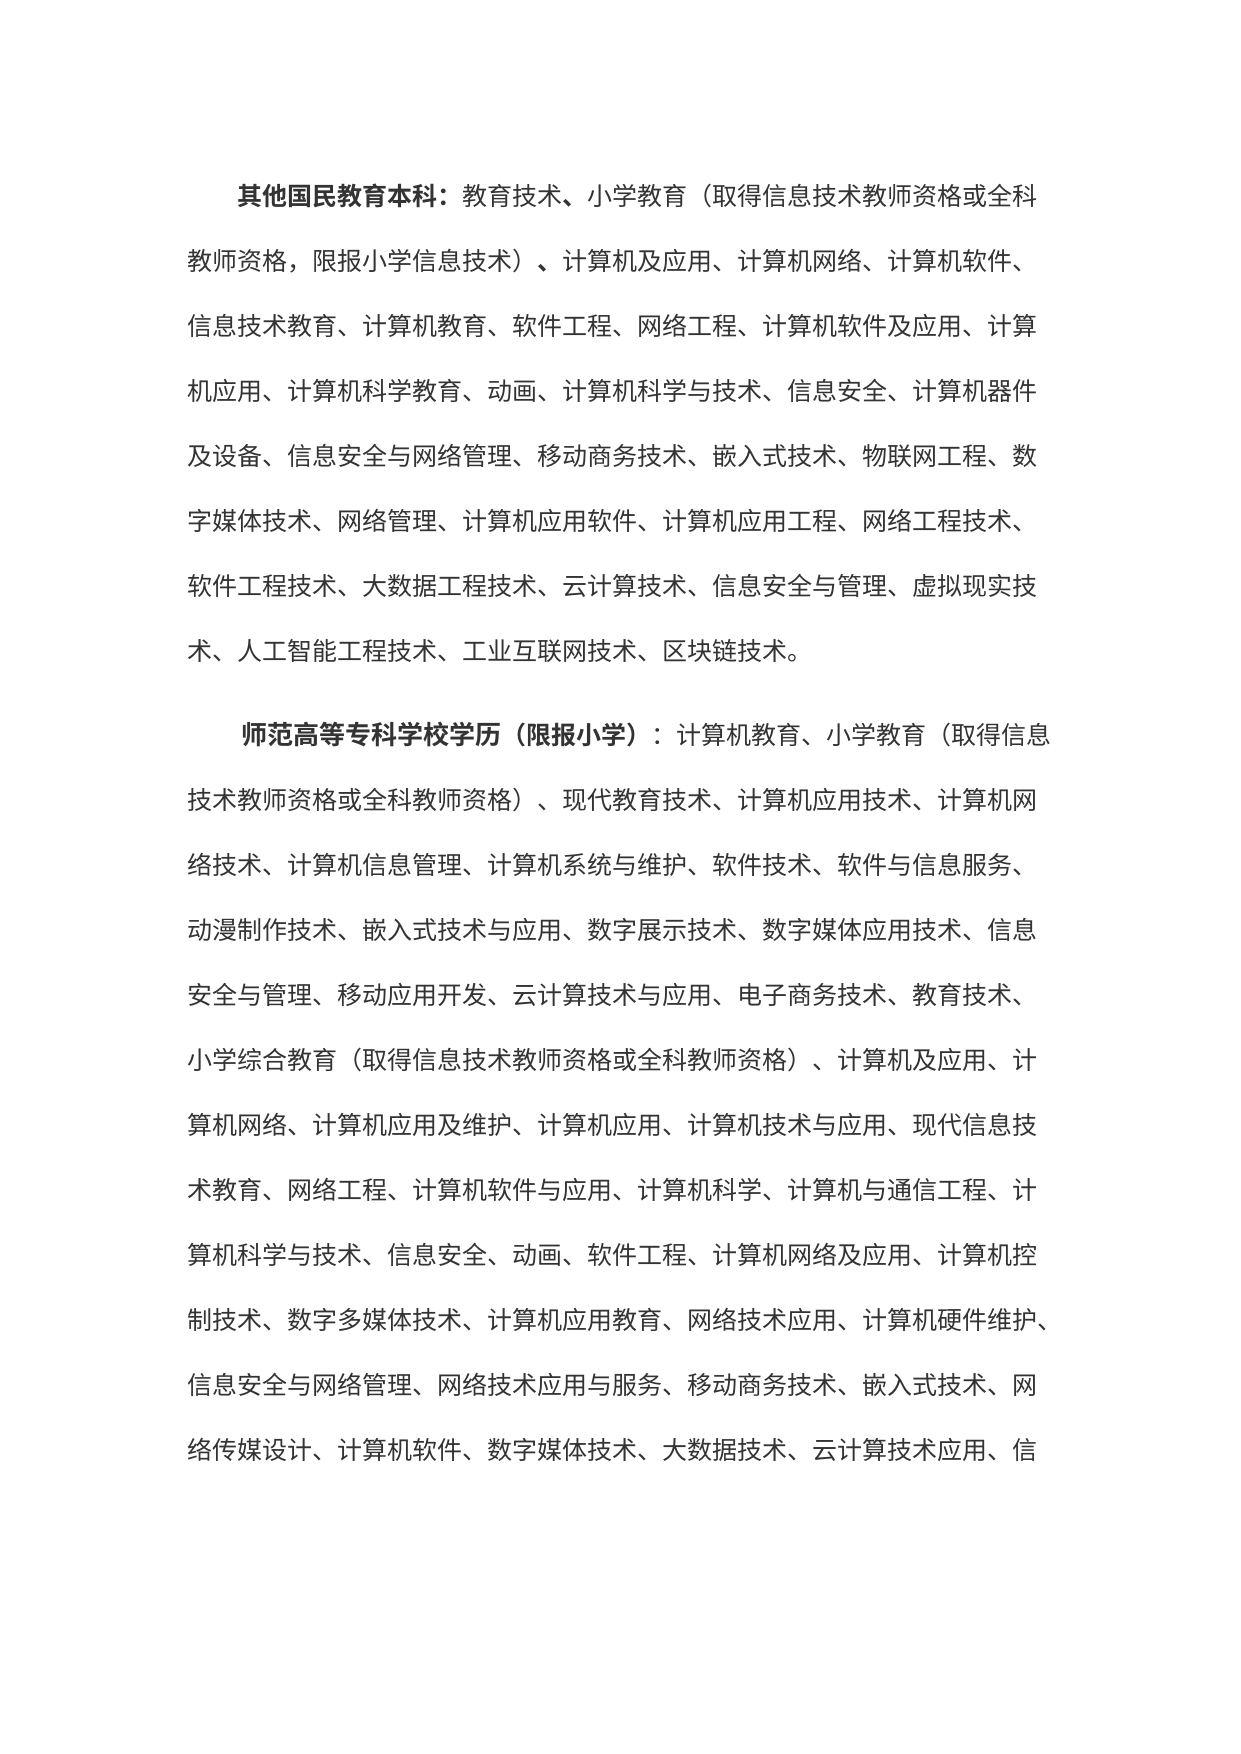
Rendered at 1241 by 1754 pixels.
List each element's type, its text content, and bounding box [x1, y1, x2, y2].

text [187, 701, 1053, 1481]
text 其他国民教育本科：教育技术、小学教育（取得信息技术教师资格或全科教师资格，限报小学信息技术）、计算机及应用、计算机网络、计算机软件、信息技术教育、计算机教育、软件工程、网络工程、计算机软件及应用、计算机应用、计算机科学教育、动画、计算机科学与技术、信息安全、计算机器件及设备、信息安全与网络管理、移动商务技术、嵌入式技术、物联网工程、数字媒体技术、网络管理、计算机应用软件、计算机应用工程、网络工程技术、软件工程技术、大数据工程技术、云计算技术、信息安全与管理、虚拟现实技术、人工智能工程技术、工业互联网技术、区块链技术。 [187, 162, 1053, 682]
